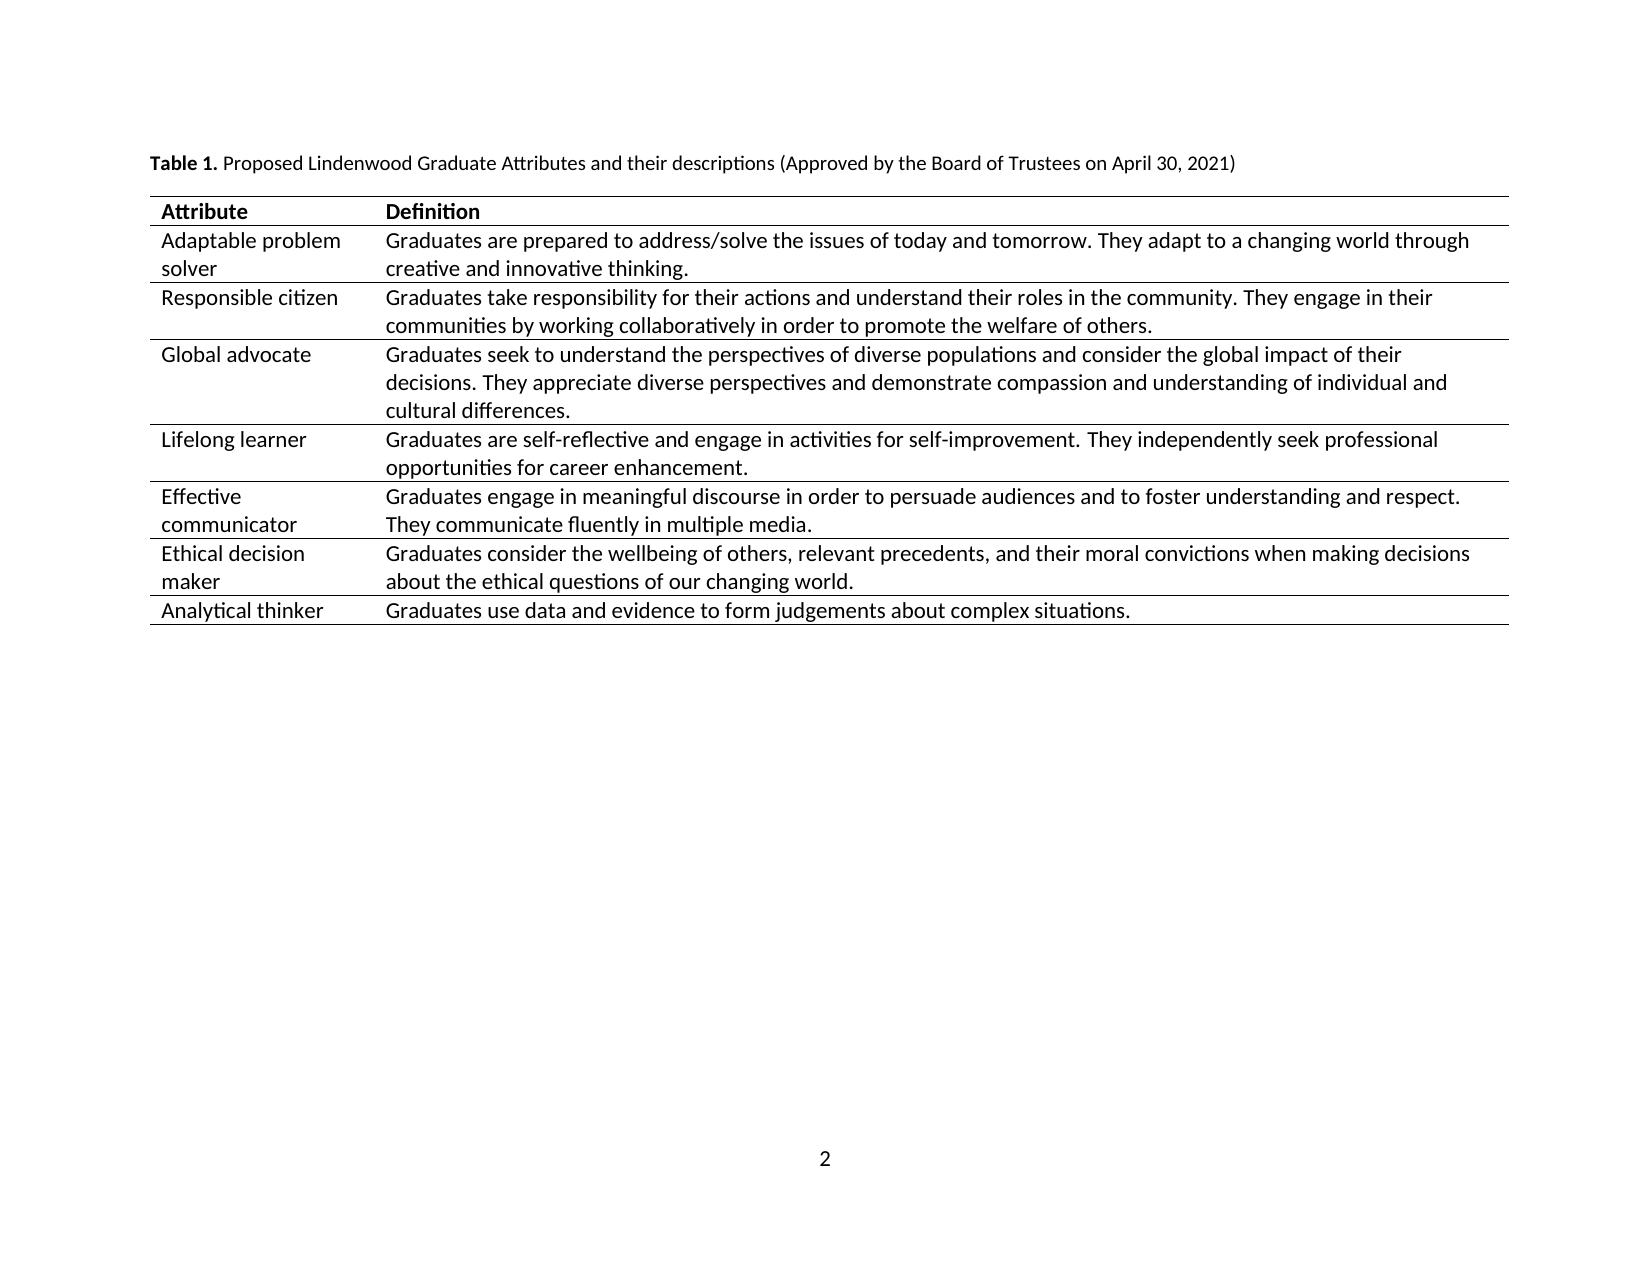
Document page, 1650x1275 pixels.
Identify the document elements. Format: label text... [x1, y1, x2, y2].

table_cell Global advocate [150, 340, 374, 424]
text Table 1. Proposed Lindenwood Graduate Attributes and their descriptions (Approved by the Board of Trustees on April 30, 2021) [150, 150, 1500, 175]
table_cell Graduates are self-reflective and engage in activities for self-improvement. They independently seek professional opportunities for career enhancement. [374, 425, 1509, 481]
table_cell Adaptable problem solver [150, 226, 374, 282]
table_cell Lifelong learner [150, 425, 374, 481]
table_header Attribute [150, 197, 374, 225]
table_cell Graduates take responsibility for their actions and understand their roles in the community. They engage in their communities by working collaboratively in order to promote the welfare of others. [374, 283, 1509, 339]
table_cell Ethical decision maker [150, 539, 374, 595]
table_cell Analytical thinker [150, 596, 374, 624]
table_cell Graduates engage in meaningful discourse in order to persuade audiences and to foster understanding and respect. They communicate fluently in multiple media. [374, 482, 1509, 538]
table_cell Graduates are prepared to address/solve the issues of today and tomorrow. They adapt to a changing world through creative and innovative thinking. [374, 226, 1509, 282]
table_cell Graduates consider the wellbeing of others, relevant precedents, and their moral convictions when making decisions about the ethical questions of our changing world. [374, 539, 1509, 595]
table_cell Graduates seek to understand the perspectives of diverse populations and consider the global impact of their decisions. They appreciate diverse perspectives and demonstrate compassion and understanding of individual and cultural differences. [374, 340, 1509, 424]
table_cell Graduates use data and evidence to form judgements about complex situations. [374, 596, 1509, 624]
table_cell Effective communicator [150, 482, 374, 538]
table_header Definition [374, 197, 1509, 225]
table_cell Responsible citizen [150, 283, 374, 339]
